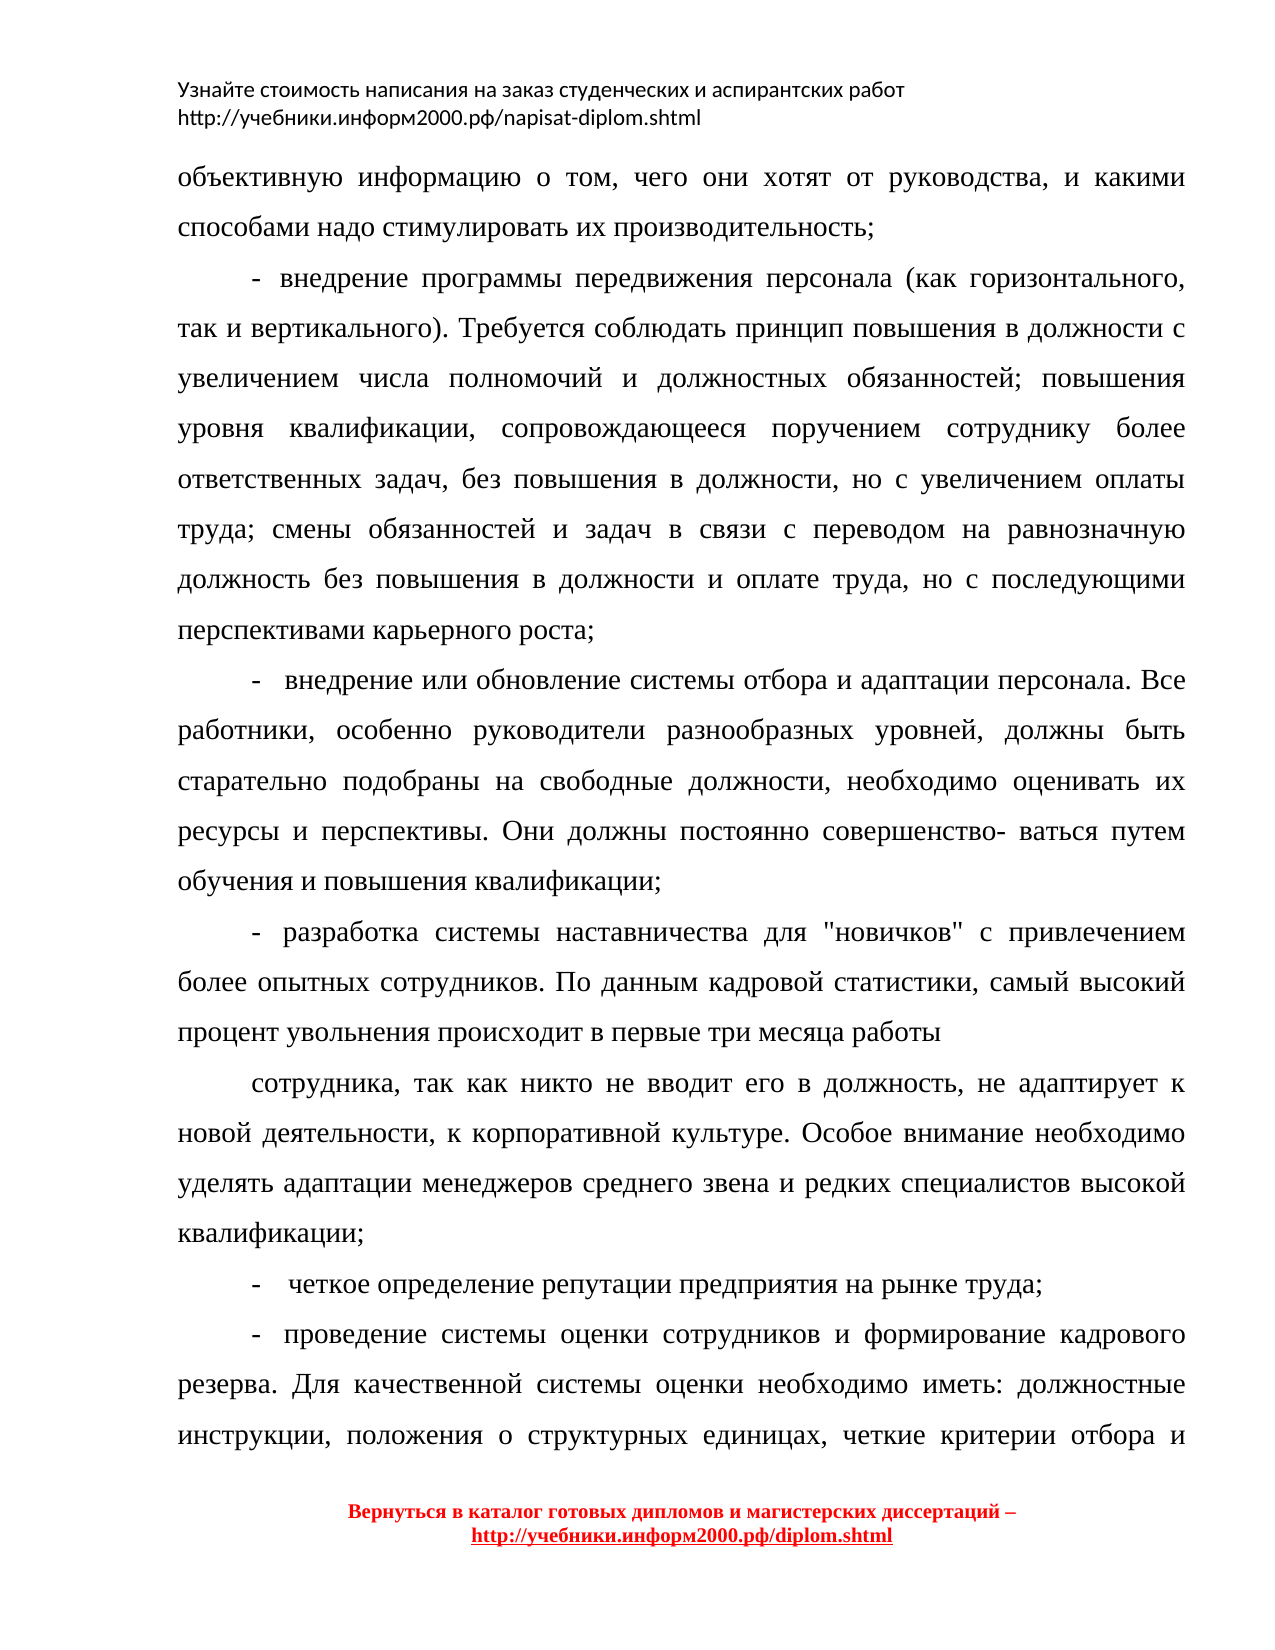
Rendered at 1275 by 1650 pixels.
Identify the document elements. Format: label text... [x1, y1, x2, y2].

text - четкое определение репутации предприятия на рынке труда; [177, 1266, 1186, 1299]
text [177, 1316, 1186, 1450]
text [177, 159, 1186, 243]
text - внедрение программы передвижения персонала (как горизонтального, так и вертикального). Требуется соблюдать принцип повышения в должности с увеличением числа полномочий и должностных обязанностей; повышения уровня квалификации, сопровождающееся поручением сотруднику более ответственных задач, без повышения в должности, но с увеличением оплаты труда; смены обязанностей и задач в связи с переводом на равнозначную должность без повышения в должности и оплате труда, но с последующими перспективами карьерного роста; [177, 260, 1186, 645]
text сотрудника, так как никто не вводит его в должность, не адаптирует к новой деятельности, к корпоративной культуре. Особое внимание необходимо уделять адаптации менеджеров среднего звена и редких специалистов высокой квалификации; [177, 1065, 1186, 1249]
text - внедрение или обновление системы отбора и адаптации персонала. Все работники, особенно руководители разнообразных уровней, должны быть старательно подобраны на свободные должности, необходимо оценивать их ресурсы и перспективы. Они должны постоянно совершенство- ваться путем обучения и повышения квалификации; [177, 662, 1186, 897]
text - разработка системы наставничества для "новичков" с привлечением более опытных сотрудников. По данным кадровой статистики, самый высокий процент увольнения происходит в первые три месяца работы [177, 914, 1186, 1048]
